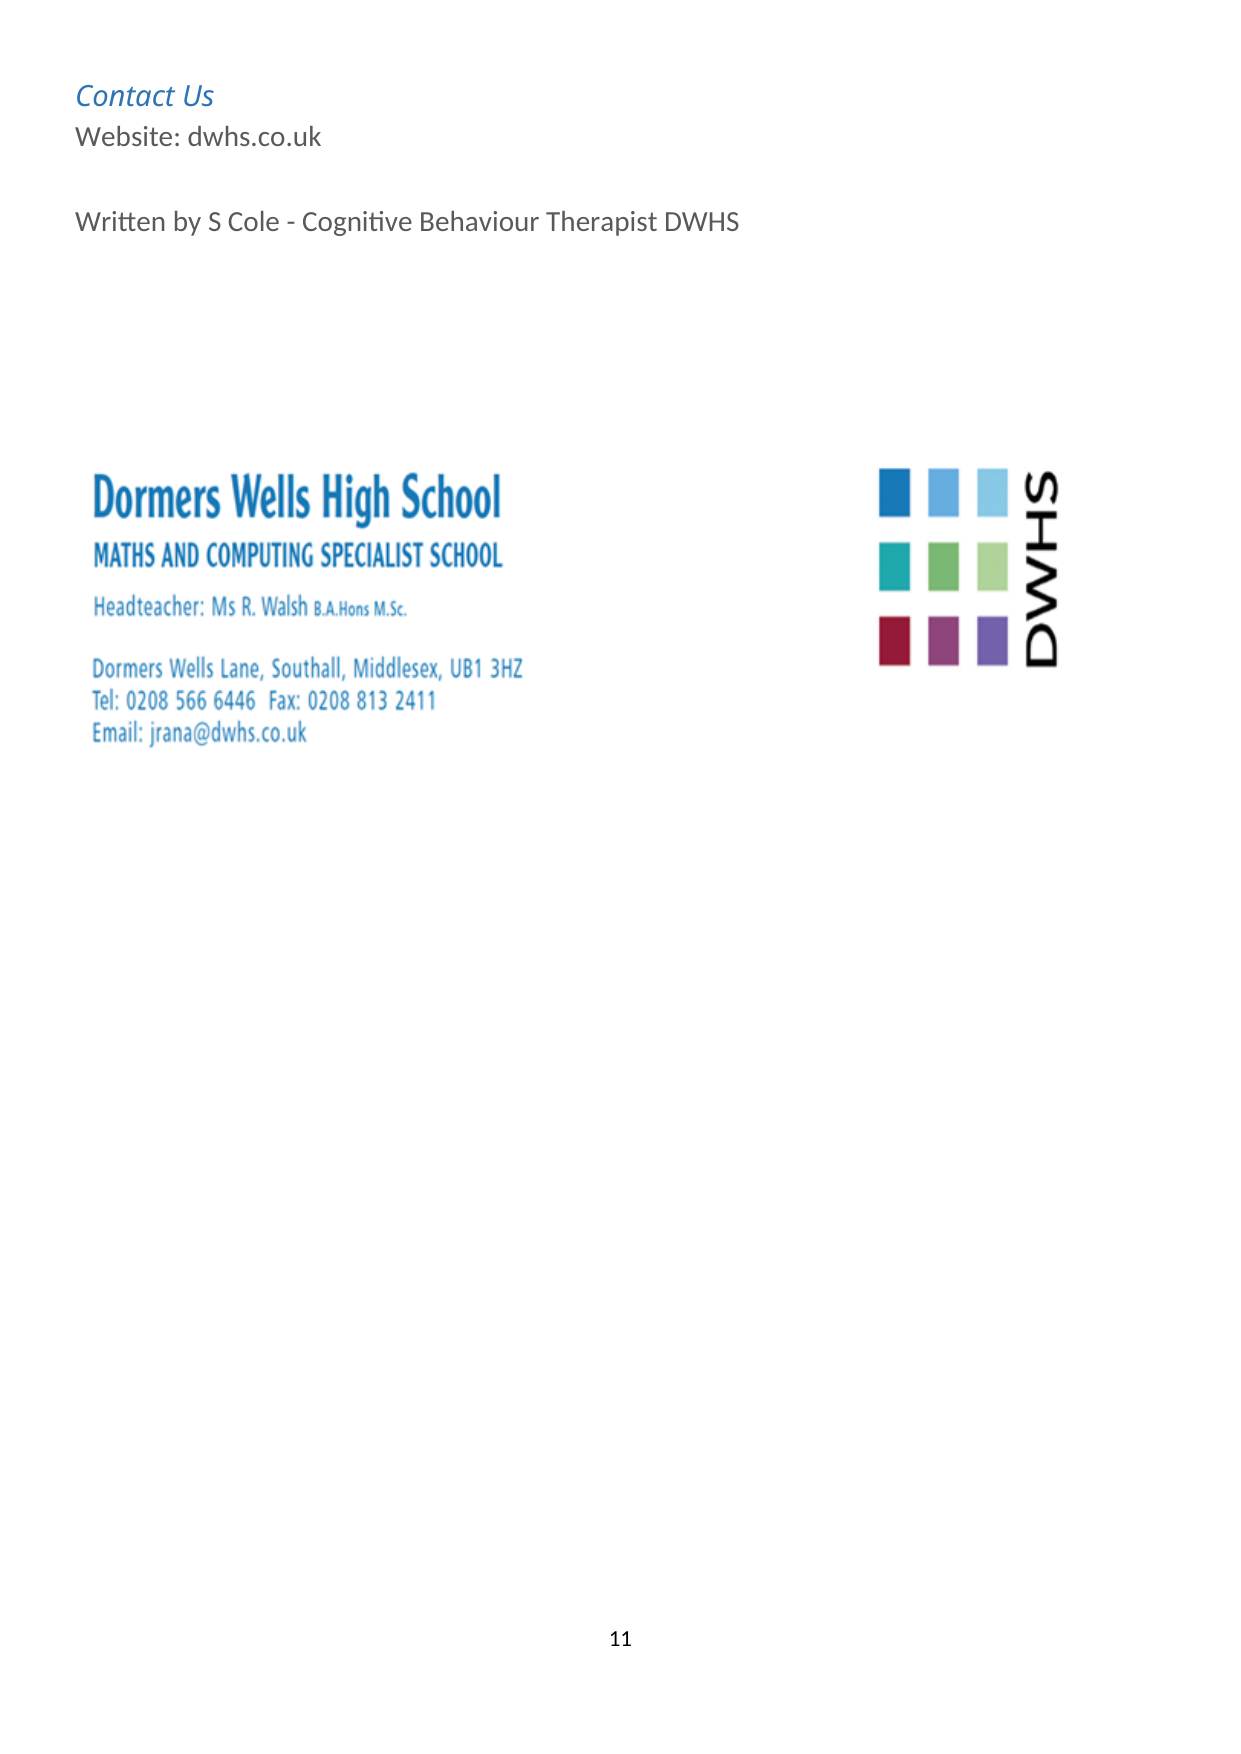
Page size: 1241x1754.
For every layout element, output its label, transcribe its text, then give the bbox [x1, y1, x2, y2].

subtitle Contact Us [75, 75, 1165, 115]
text Written by S Cole - Cognitive Behaviour Therapist DWHS [75, 203, 1165, 239]
picture [75, 450, 1112, 764]
text Website: dwhs.co.uk [75, 118, 1165, 153]
